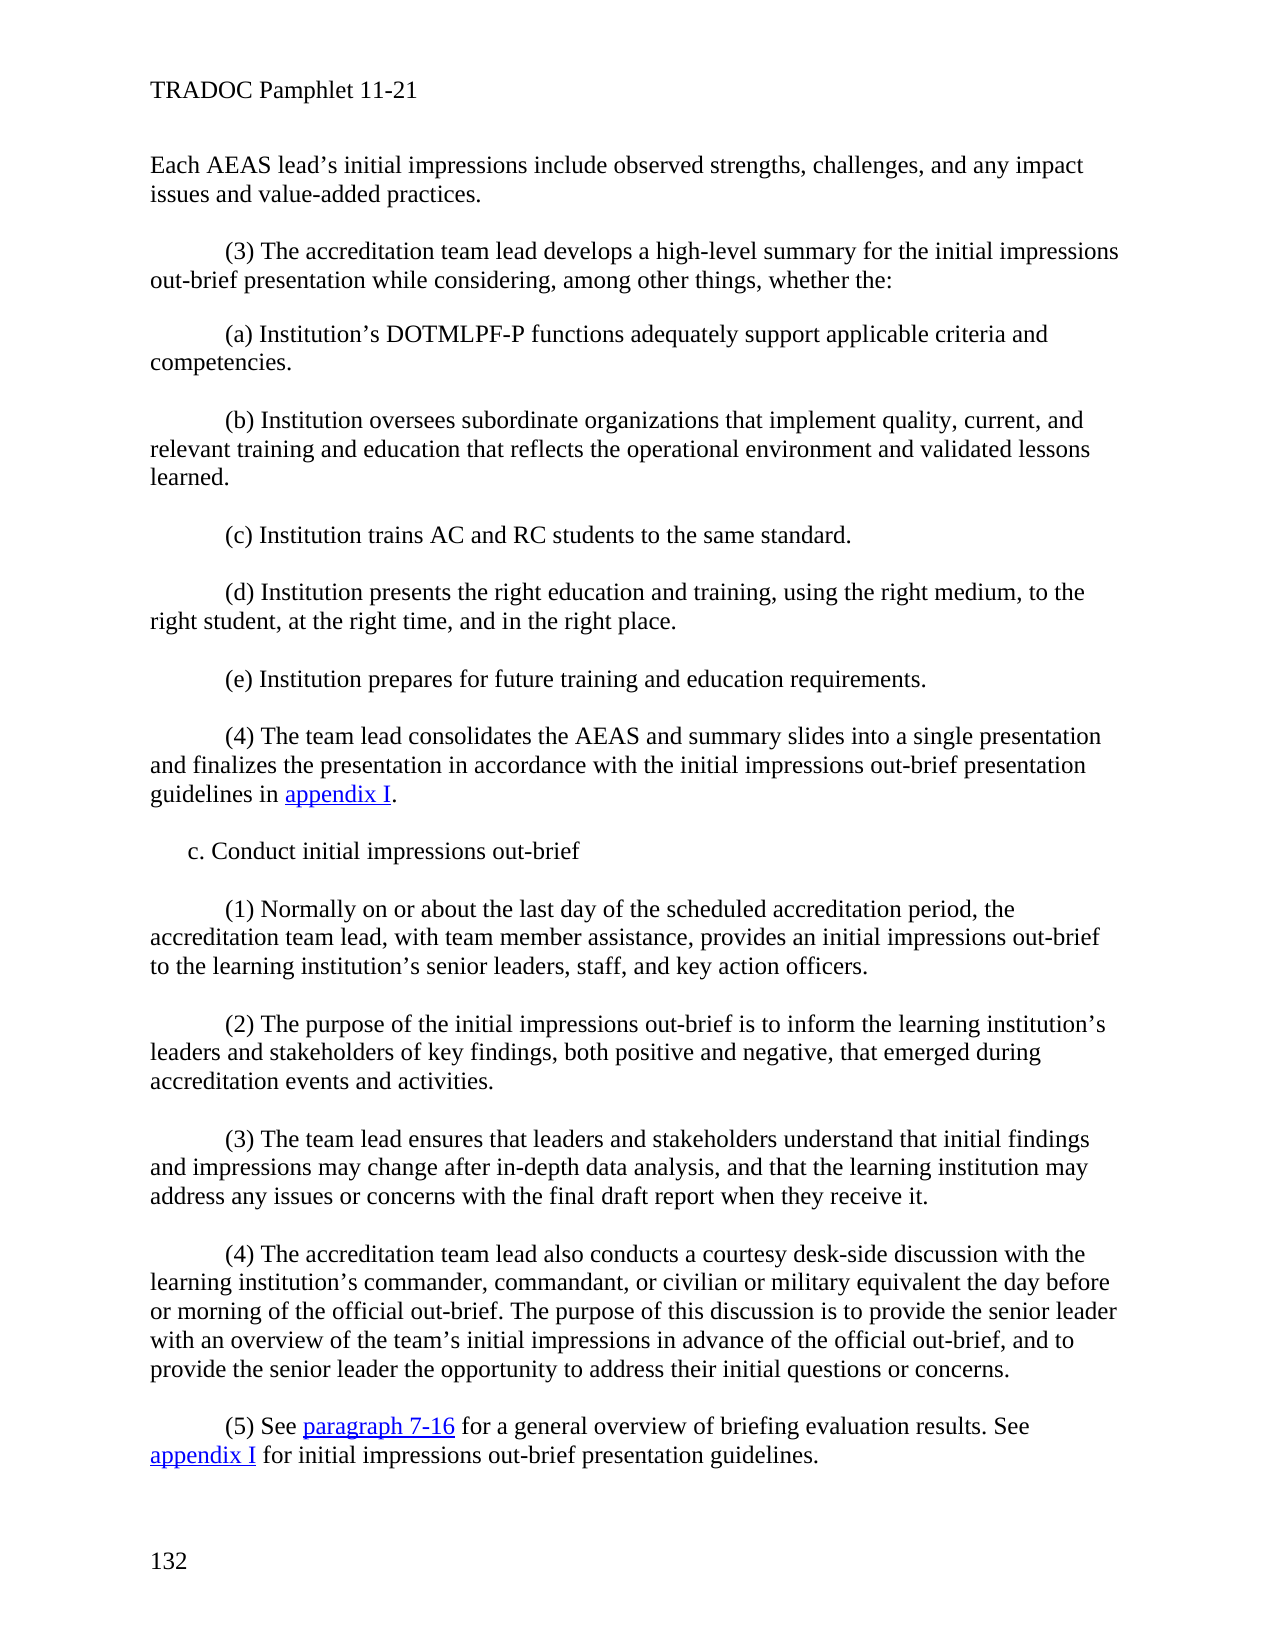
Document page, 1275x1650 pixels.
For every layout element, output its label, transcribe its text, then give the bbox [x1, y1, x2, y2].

text (3) The accreditation team lead develops a high-level summary for the initial impressions out-brief presentation while considering, among other things, whether the: [150, 236, 1125, 294]
text (c) Institution trains AC and RC students to the same standard. [150, 520, 1125, 549]
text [150, 150, 1125, 207]
text (4) The accreditation team lead also conducts a courtesy desk-side discussion with the learning institution’s commander, commandant, or civilian or military equivalent the day before or morning of the official out-brief. The purpose of this discussion is to provide the senior leader with an overview of the team’s initial impressions in advance of the official out-brief, and to provide the senior leader the opportunity to address their initial questions or concerns. [150, 1239, 1125, 1382]
text (4) The team lead consolidates the AEAS and summary slides into a single presentation and finalizes the presentation in accordance with the initial impressions out-brief presentation guidelines in appendix I. [150, 721, 1125, 807]
text (b) Institution oversees subordinate organizations that implement quality, current, and relevant training and education that reflects the operational environment and validated lessons learned. [150, 405, 1125, 491]
text (3) The team lead ensures that leaders and stakeholders understand that initial findings and impressions may change after in-depth data analysis, and that the learning institution may address any issues or concerns with the final draft report when they receive it. [150, 1124, 1125, 1210]
text (e) Institution prepares for future training and education requirements. [150, 664, 1125, 692]
text (2) The purpose of the initial impressions out-brief is to inform the learning institution’s leaders and stakeholders of key findings, both positive and negative, that emerged during accreditation events and activities. [150, 1009, 1125, 1095]
text (d) Institution presents the right education and training, using the right medium, to the right student, at the right time, and in the right place. [150, 577, 1125, 635]
text (a) Institution’s DOTMLPF-P functions adequately support applicable criteria and competencies. [150, 319, 1125, 376]
text c. Conduct initial impressions out-brief [150, 836, 1125, 865]
text (5) See paragraph 7-16 for a general overview of briefing evaluation results. See appendix I for initial impressions out-brief presentation guidelines. [150, 1411, 1125, 1469]
text (1) Normally on or about the last day of the scheduled accreditation period, the accreditation team lead, with team member assistance, provides an initial impressions out-brief to the learning institution’s senior leaders, staff, and key action officers. [150, 894, 1125, 980]
